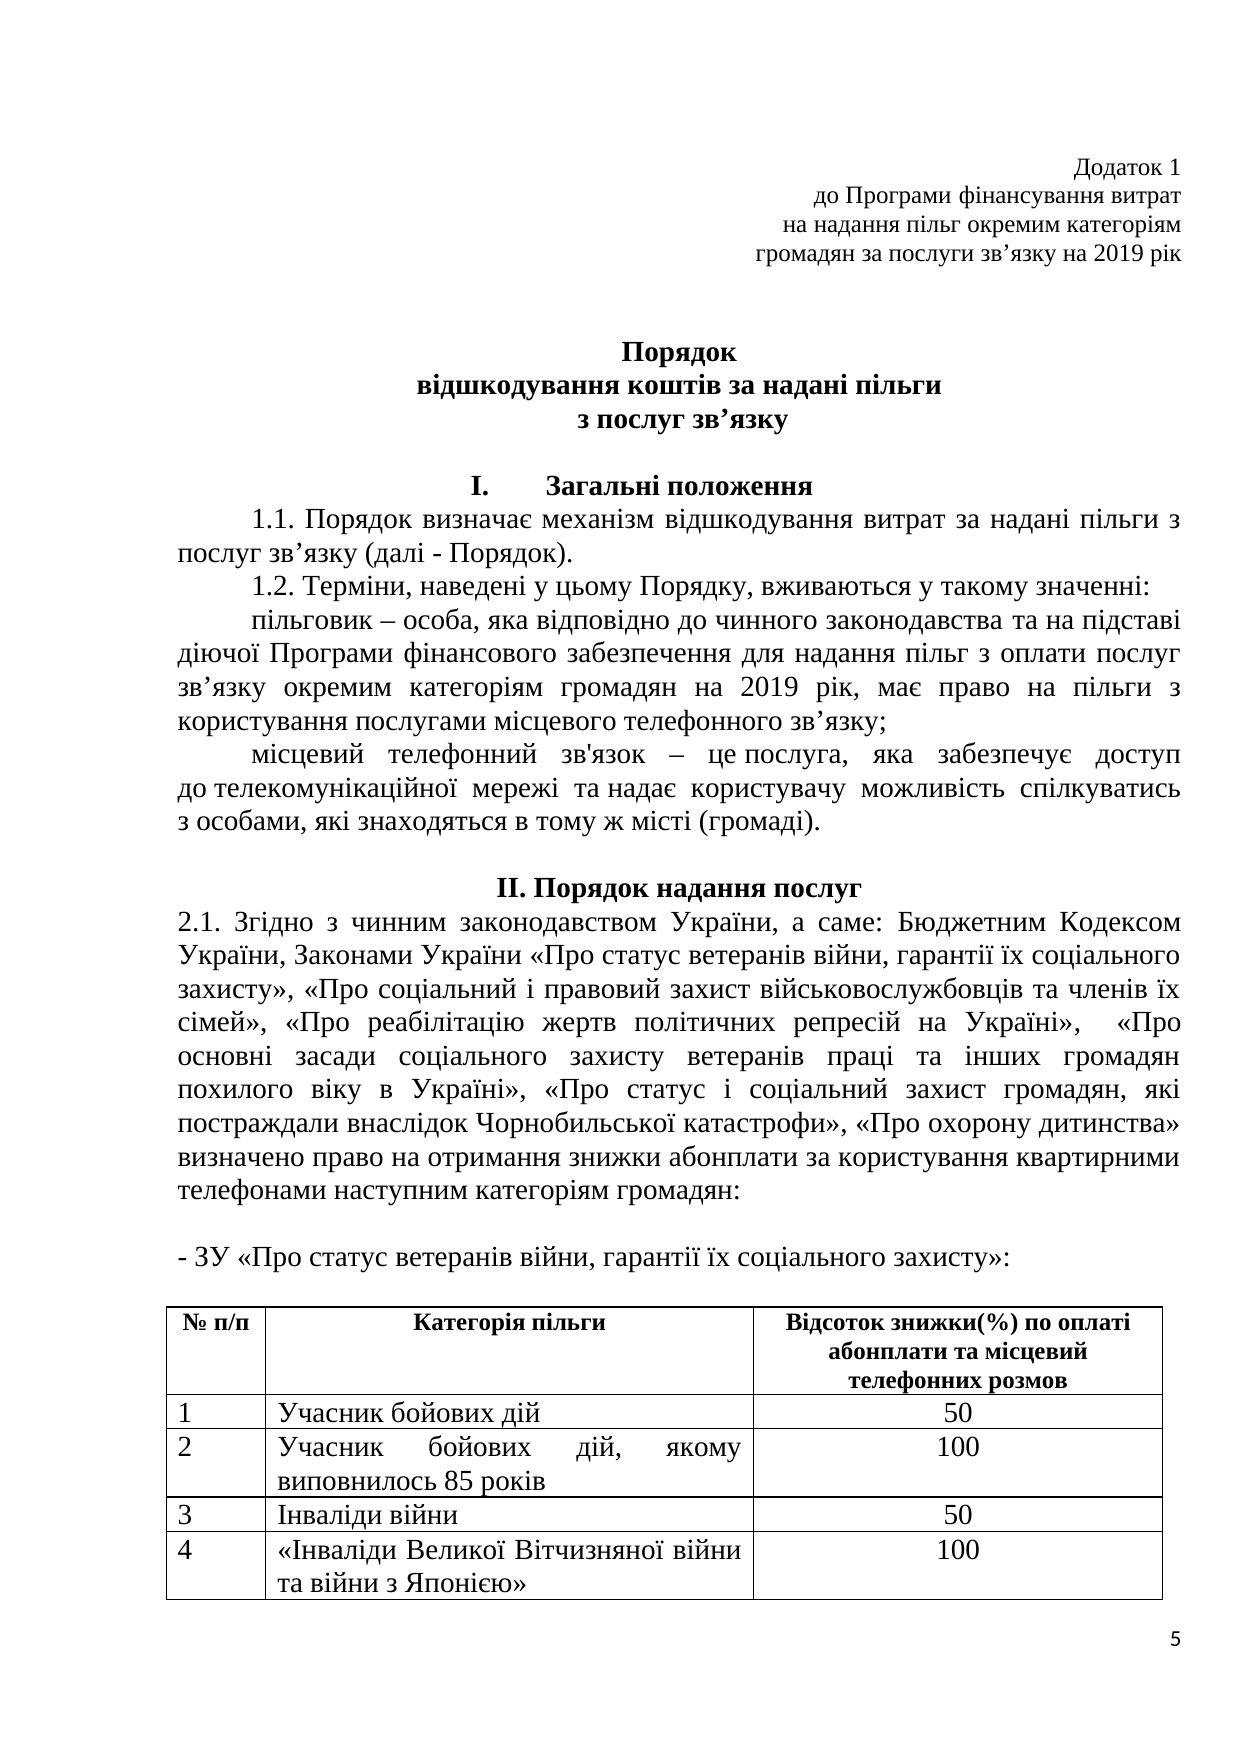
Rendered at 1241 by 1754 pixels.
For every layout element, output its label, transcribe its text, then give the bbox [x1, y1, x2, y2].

text 1.1. Порядок визначає механізм відшкодування витрат за надані пільги з послуг зв’язку (далі - Порядок). [177, 501, 1181, 568]
table_cell Інваліди війни [266, 1498, 753, 1531]
table_header Категорія пільги [266, 1308, 753, 1394]
table_cell 4 [167, 1532, 265, 1599]
text - ЗУ «Про статус ветеранів війни, гарантії їх соціального захисту»: [177, 1239, 1181, 1273]
table_header Відсоток знижки(%) по оплаті абонплати та місцевий телефонних розмов [754, 1308, 1162, 1394]
text до Програми фінансування витрат [1111, 180, 1181, 209]
table_cell 100 [754, 1429, 1162, 1496]
table_cell Учасник бойових дій [266, 1395, 753, 1428]
table_header № п/п [167, 1308, 265, 1394]
text відшкодування коштів за надані пільги [177, 367, 1181, 401]
table_cell 2 [167, 1429, 265, 1496]
table_cell 50 [754, 1395, 1162, 1428]
text Порядок [177, 334, 1181, 367]
text Додаток 1 [177, 152, 1181, 180]
text до Програми фінансування витрат [177, 180, 951, 209]
list Загальні положення [102, 468, 1181, 501]
table_cell 100 [754, 1532, 1162, 1599]
table_cell «Інваліди Великої Вітчизняної війни та війни з Японією» [266, 1532, 753, 1599]
text місцевий телефонний зв'язок – це послуга, яка забезпечує доступ до телекомунікаційної мережі та надає користувачу можливість спілкуватись з особами, які знаходяться в тому ж місті (громаді). [177, 736, 1181, 837]
text 1.2. Терміни, наведені у цьому Порядку, вживаються у такому значенні: [177, 568, 1181, 602]
text II. Порядок надання послуг [177, 870, 1181, 904]
table_cell Учасник бойових дій, якому виповнилось 85 років [266, 1429, 753, 1496]
table_cell 1 [167, 1395, 265, 1428]
text на надання пільг окремим категоріям [177, 209, 1181, 238]
text пільговик – особа, яка відповідно до чинного законодавства та на підставі діючої Програми фінансового забезпечення для надання пільг з оплати послуг зв’язку окремим категоріям громадян на 2019 рік, має право на пільги з користування послугами місцевого телефонного зв’язку; [177, 602, 1181, 736]
table_cell 3 [167, 1498, 265, 1531]
table_cell 50 [754, 1498, 1162, 1531]
text громадян за послуги зв’язку на 2019 рік [177, 238, 1056, 267]
text з послуг зв’язку [177, 401, 1181, 434]
text 2.1. Згідно з чинним законодавством України, а саме: Бюджетним Кодексом України, Законами України «Про статус ветеранів війни, гарантії їх соціального захисту», «Про соціальний і правовий захист військовослужбовців та членів їх сімей», «Про реабілітацію жертв політичних репресій на Україні», «Про основні засади соціального захисту ветеранів праці та інших громадян похилого віку в Україні», «Про статус і соціальний захист громадян, які постраждали внаслідок Чорнобильської катастрофи», «Про охорону дитинства» визначено право на отримання знижки абонплати за користування квартирними телефонами наступним категоріям громадян: [177, 1004, 1181, 1206]
